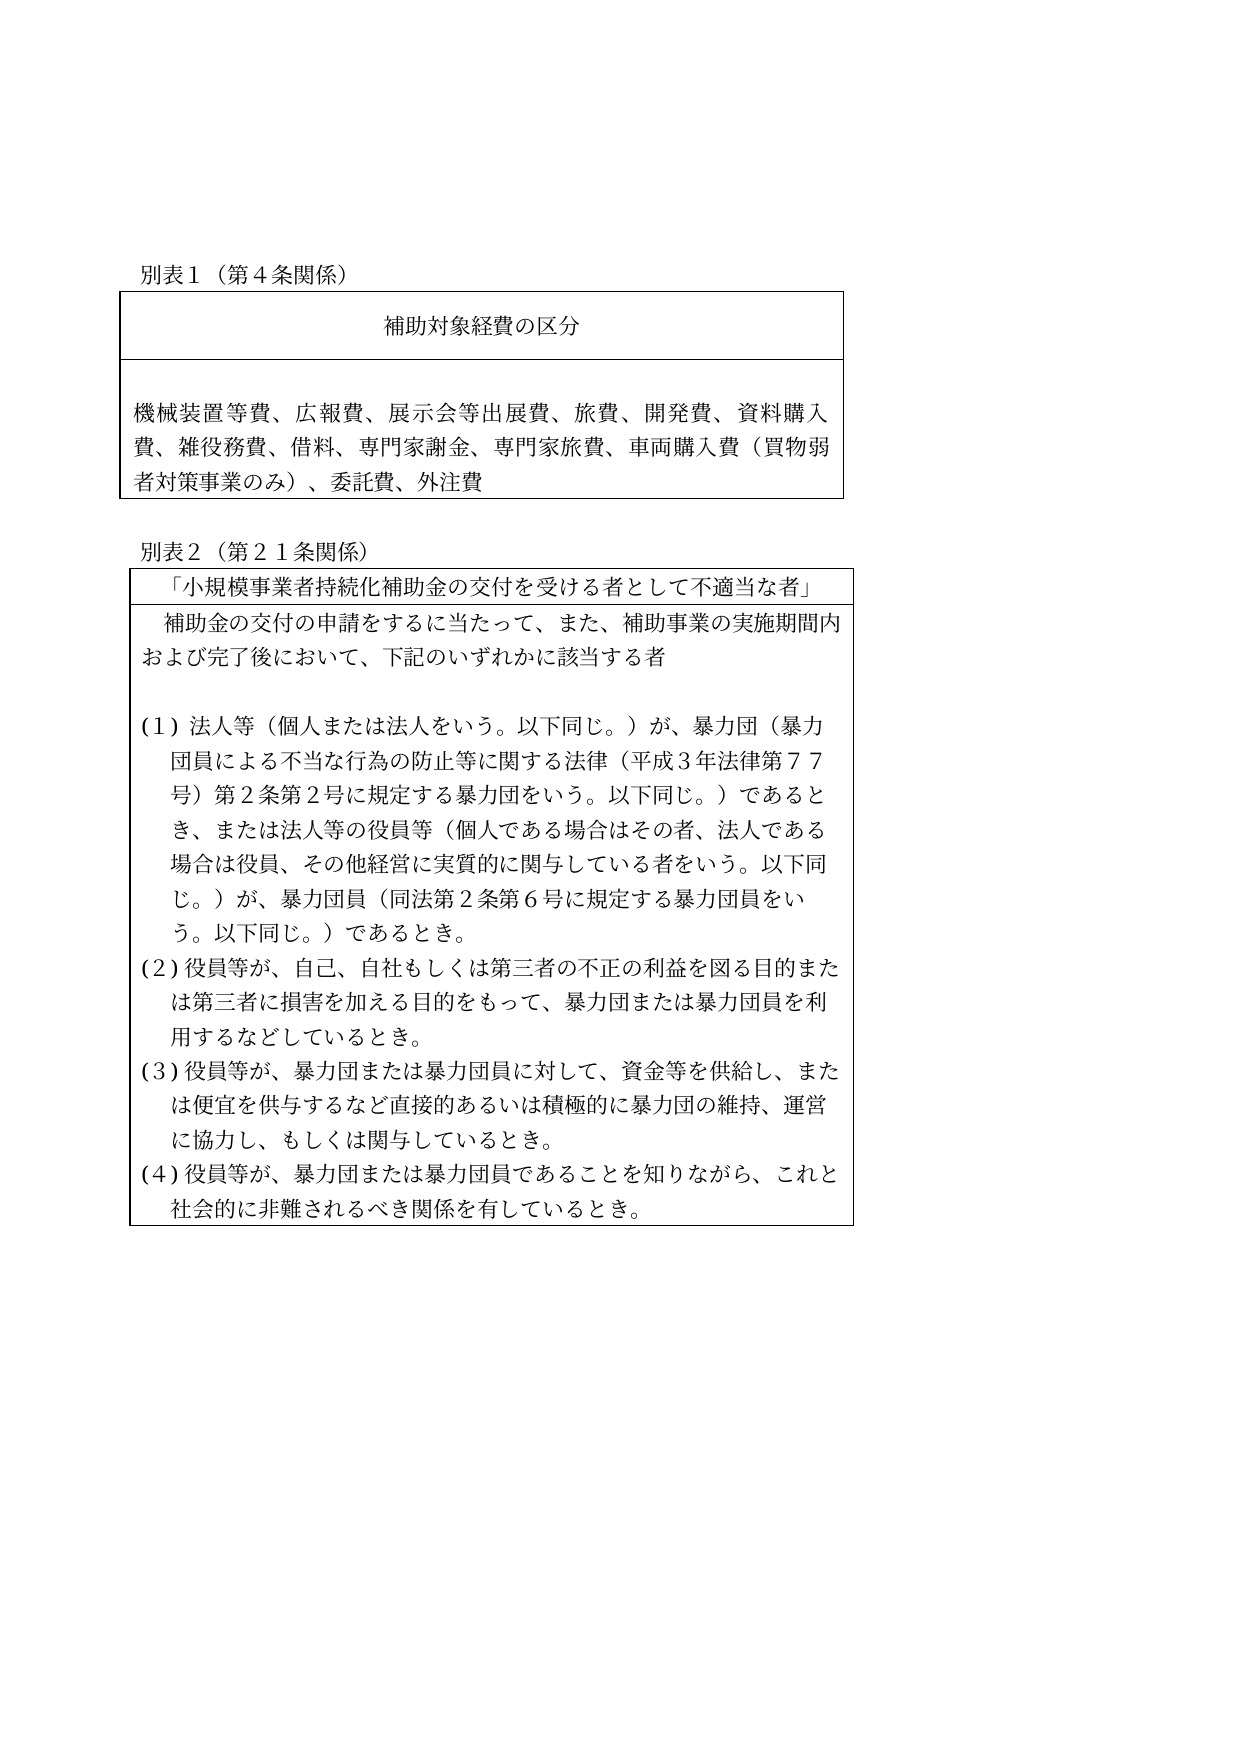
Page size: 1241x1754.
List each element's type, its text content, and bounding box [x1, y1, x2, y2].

table_header 補助対象経費の区分 [121, 292, 843, 359]
table_cell 機械装置等費、広報費、展示会等出展費、旅費、開発費、資料購入費、雑役務費、借料、専門家謝金、専門家旅費、車両購入費（買物弱者対策事業のみ）、委託費、外注費 [121, 360, 843, 498]
text 別表２（第２１条関係） [118, 533, 1122, 568]
text 別表１（第４条関係） [118, 256, 1122, 291]
table_header 「小規模事業者持続化補助金の交付を受ける者として不適当な者」 [131, 569, 853, 603]
table_cell 補助金の交付の申請をするに当たって、また、補助事業の実施期間内および完了後において、下記のいずれかに該当する者 (１) 法人等（個人または法人をいう。以下同じ。）が、暴力団（暴力団員による不当な行為の防止等に関する法律（平成３年法律第７７号）第２条第２号に規定する暴力団をいう。以下同じ。）であるとき、または法人等の役員等（個人である場合はその者、法人である場合は役員、その他経営に実質的に関与している者をいう。以下同じ。）が、暴力団員（同法第２条第６号に規定する暴力団員をいう。以下同じ。）であるとき。 (２) 役員等が、自己、自社もしくは第三者の不正の利益を図る目的または第三者に損害を加える目的をもって、暴力団または暴力団員を利用するなどしているとき。 (３) 役員等が、暴力団または暴力団員に対して、資金等を供給し、または便宜を供与するなど直接的あるいは積極的に暴力団の維持、運営に協力し、もしくは関与しているとき。 (４) 役員等が、暴力団または暴力団員であることを知りながら、これと社会的に非難されるべき関係を有しているとき。 [131, 605, 853, 1225]
